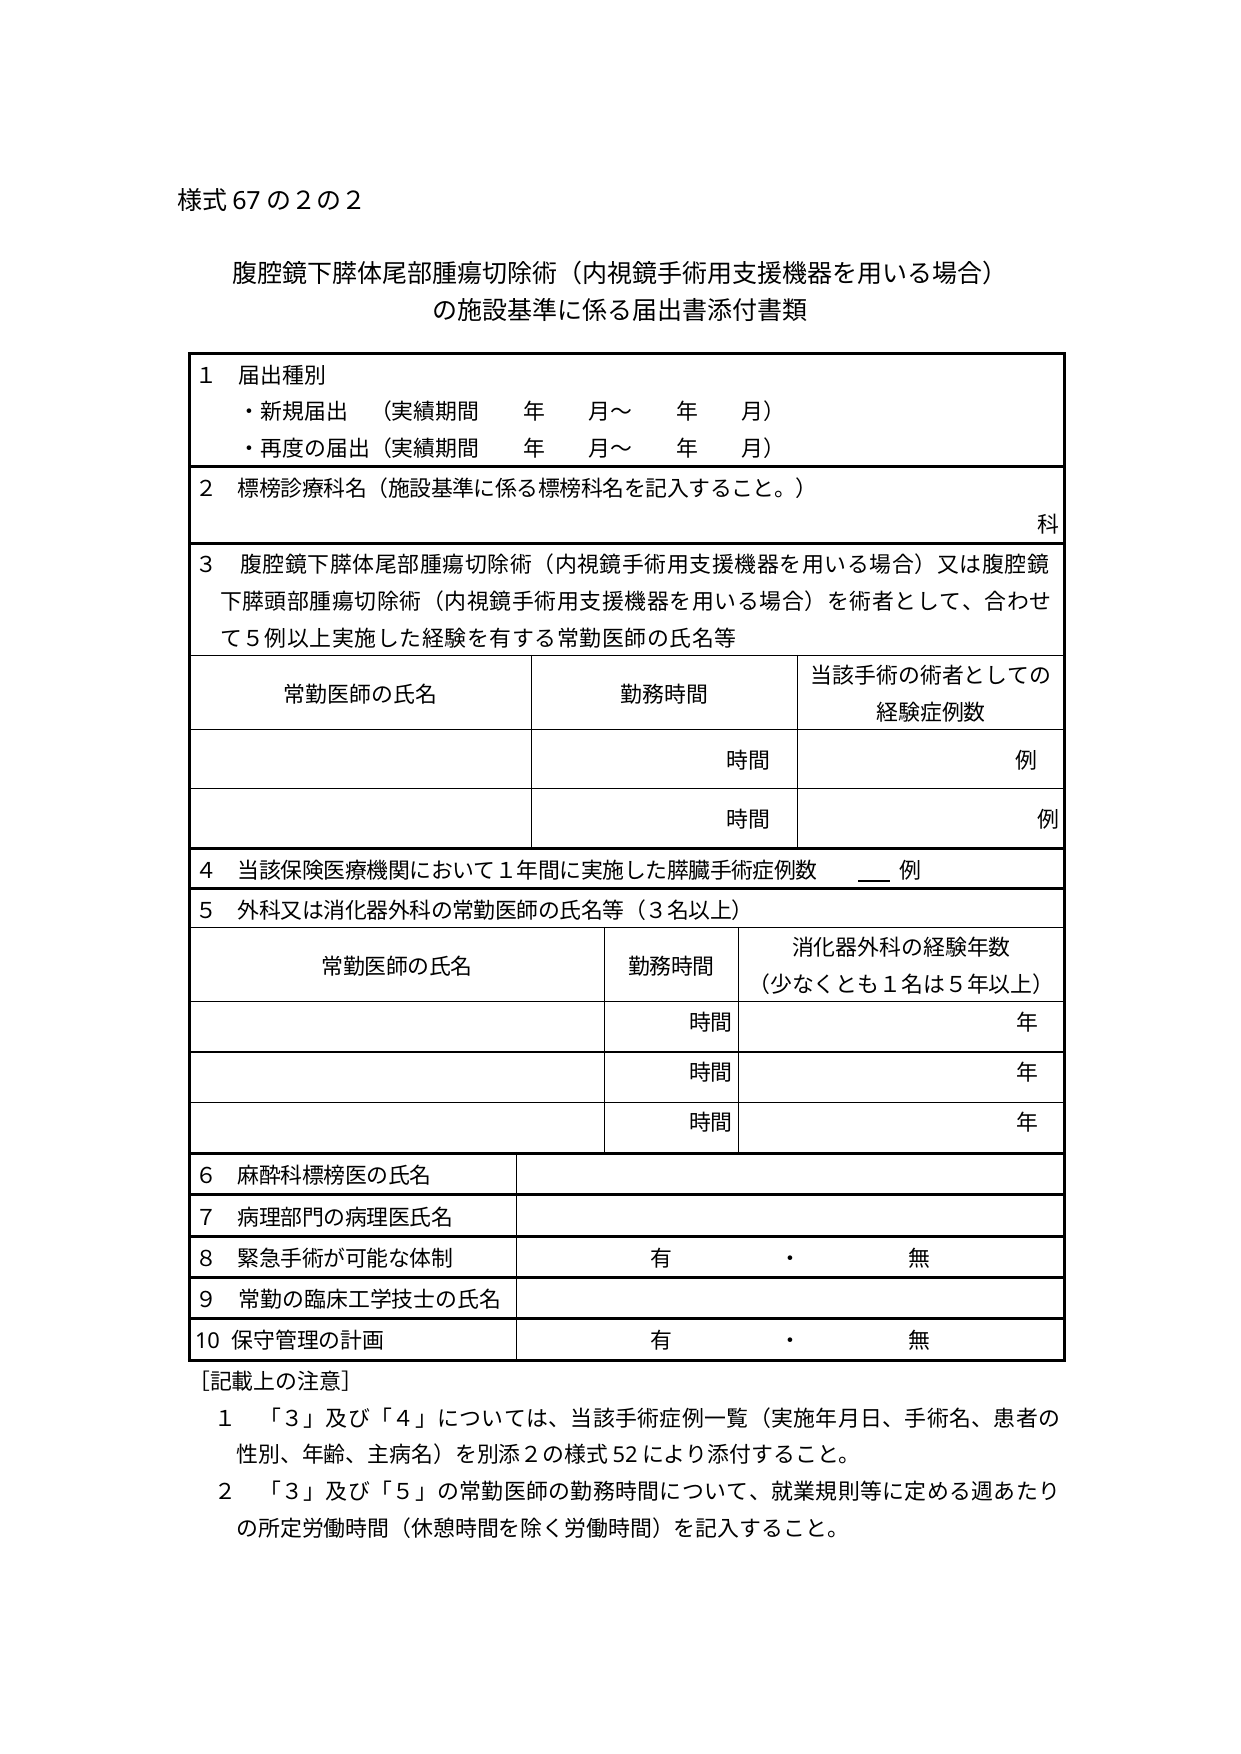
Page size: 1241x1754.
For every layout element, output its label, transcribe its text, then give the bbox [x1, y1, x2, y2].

table_cell 時間 [605, 1002, 738, 1051]
table_cell ６ 麻酔科標榜医の氏名 [191, 1155, 516, 1193]
table_cell ３ 腹腔鏡下膵体尾部腫瘍切除術（内視鏡手術用支援機器を用いる場合）又は腹腔鏡下膵頭部腫瘍切除術（内視鏡手術用支援機器を用いる場合）を術者として、合わせて５例以上実施した経験を有する常勤医師の氏名等 [191, 545, 1063, 655]
table_cell 有 ・ 無 [517, 1320, 1063, 1358]
table_cell [191, 1053, 604, 1102]
table_cell 例 [798, 730, 1063, 788]
table_cell 勤務時間 [532, 656, 797, 729]
table_cell [191, 1103, 604, 1152]
table_cell [517, 1279, 1063, 1317]
text 腹腔鏡下膵体尾部腫瘍切除術（内視鏡手術用支援機器を用いる場合） [177, 254, 1063, 290]
table_cell ８ 緊急手術が可能な体制 [191, 1238, 516, 1276]
table_cell [517, 1155, 1063, 1193]
table_cell 例 [798, 789, 1063, 847]
text の施設基準に係る届出書添付書類 [177, 290, 1063, 327]
table_cell 有 ・ 無 [517, 1238, 1063, 1276]
table_cell [191, 1002, 604, 1051]
text ［記載上の注意］ [188, 1362, 1063, 1398]
table_cell 時間 [605, 1053, 738, 1102]
table_cell 年 [739, 1103, 1063, 1152]
table_cell 年 [739, 1002, 1063, 1051]
text 様式67の２の２ [177, 180, 1063, 217]
table_cell [517, 1196, 1063, 1234]
table_cell ５ 外科又は消化器外科の常勤医師の氏名等（３名以上） [191, 890, 1063, 927]
table_cell 時間 [532, 789, 797, 847]
table_cell ９ 常勤の臨床工学技士の氏名 [191, 1279, 516, 1317]
table_cell [191, 789, 531, 847]
text ２ 「３」及び「５」の常勤医師の勤務時間について、就業規則等に定める週あたりの所定労働時間（休憩時間を除く労働時間）を記入すること。 [214, 1472, 1063, 1545]
table_cell 勤務時間 [605, 928, 738, 1001]
table_header １ 届出種別 ・新規届出 （実績期間 年 月～ 年 月） ・再度の届出（実績期間 年 月～ 年 月） [191, 355, 1063, 465]
table_cell 時間 [532, 730, 797, 788]
table_cell ４ 当該保険医療機関において１年間に実施した膵臓手術症例数 例 [191, 850, 1063, 887]
text １ 「３」及び「４」については、当該手術症例一覧（実施年月日、手術名、患者の性別、年齢、主病名）を別添２の様式52により添付すること。 [214, 1398, 1063, 1472]
table_cell 当該手術の術者としての経験症例数 [798, 656, 1063, 729]
table_cell 年 [739, 1053, 1063, 1102]
table_cell 消化器外科の経験年数 （少なくとも１名は５年以上） [739, 928, 1063, 1001]
table_cell 常勤医師の氏名 [191, 928, 604, 1001]
table_cell 10 保守管理の計画 [191, 1320, 516, 1358]
table_cell 時間 [605, 1103, 738, 1152]
table_cell 常勤医師の氏名 [191, 656, 531, 729]
table_cell [191, 730, 531, 788]
table_cell ７ 病理部門の病理医氏名 [191, 1196, 516, 1234]
table_cell ２ 標榜診療科名（施設基準に係る標榜科名を記入すること。） 科 [191, 468, 1063, 542]
